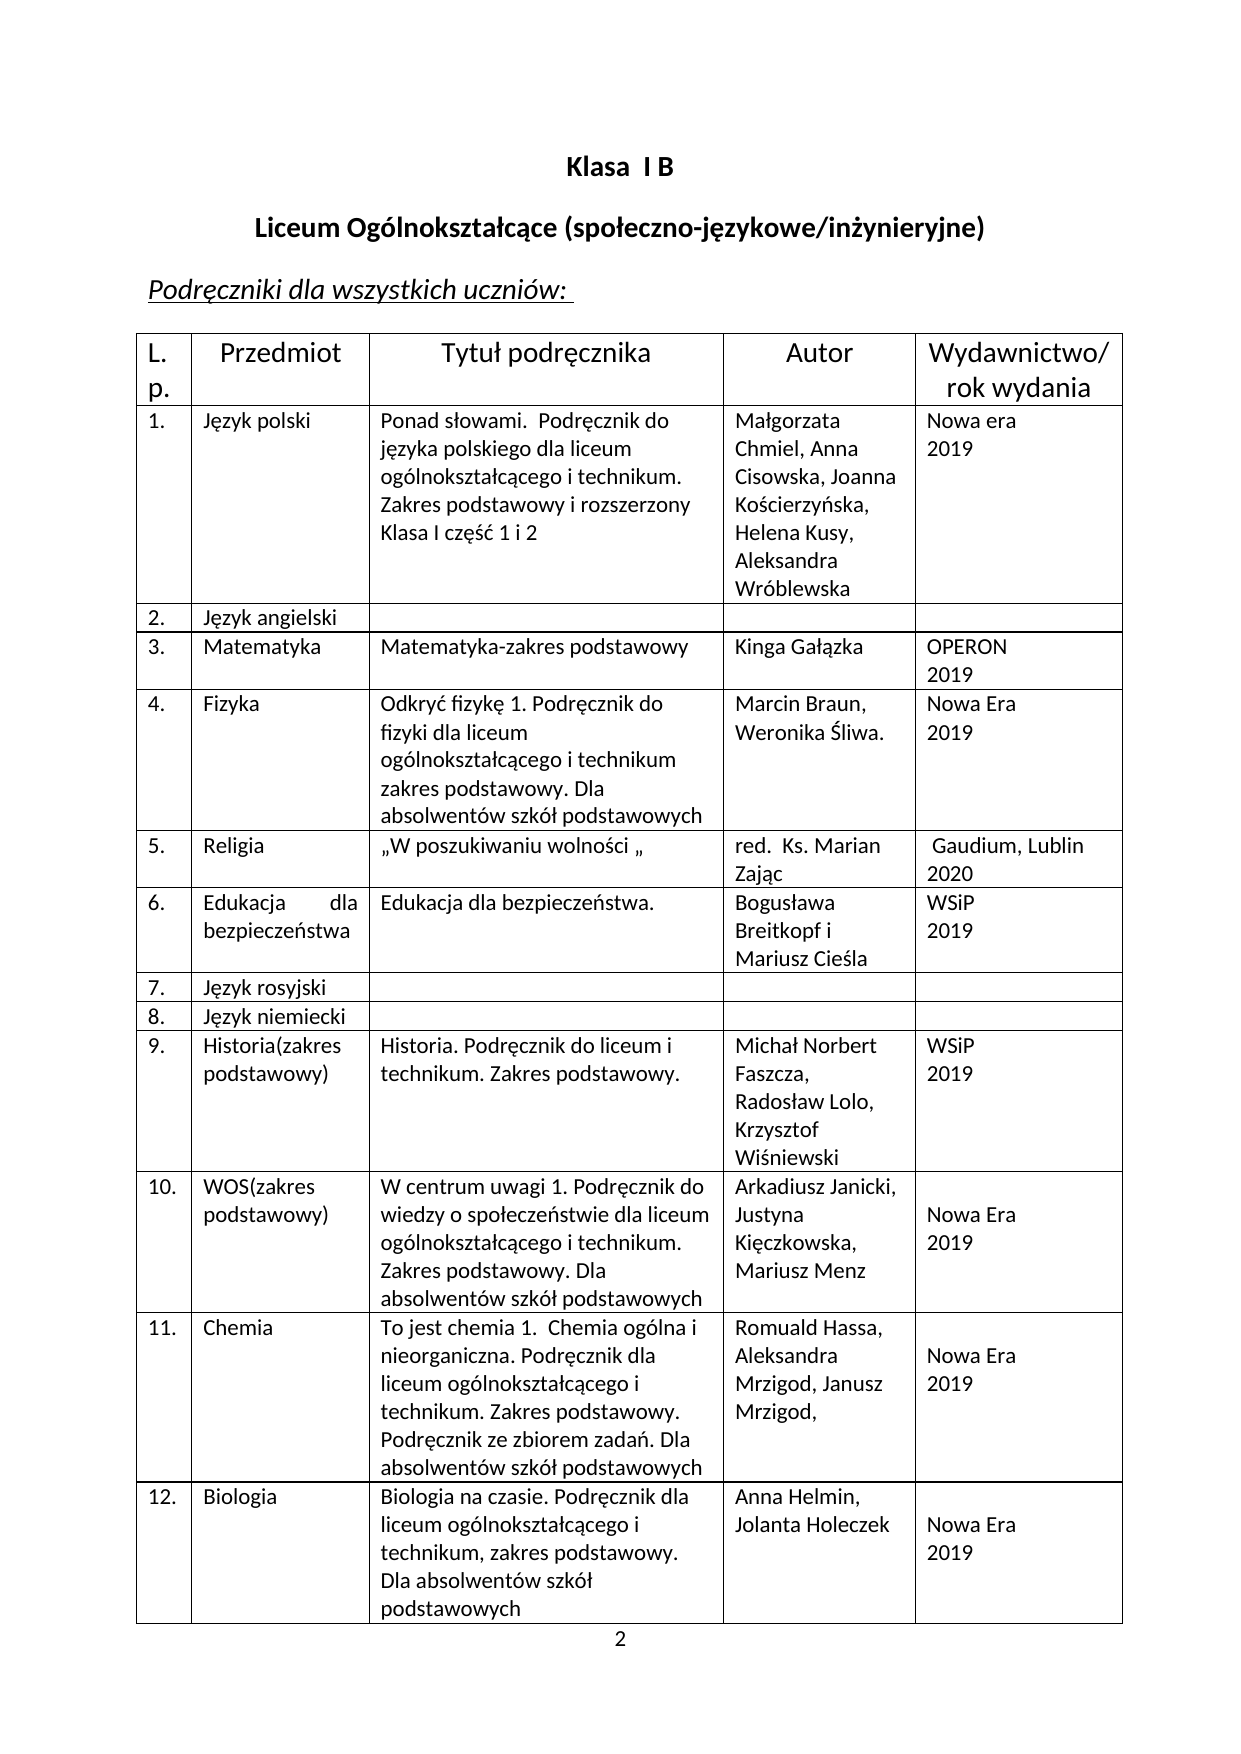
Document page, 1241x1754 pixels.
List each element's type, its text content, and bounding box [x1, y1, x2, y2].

table_cell Język rosyjski [192, 973, 369, 1001]
table_cell Nowa Era 2019 [916, 1172, 1122, 1312]
table_cell 9. [137, 1031, 191, 1171]
table_cell Anna Helmin, Jolanta Holeczek [724, 1483, 915, 1623]
table_cell Matematyka-zakres podstawowy [370, 633, 723, 688]
table_cell 10. [137, 1172, 191, 1312]
table_cell Marcin Braun, Weronika Śliwa. [724, 690, 915, 830]
table_cell Nowa Era 2019 [916, 1483, 1122, 1623]
table_header Wydawnictwo/ rok wydania [916, 334, 1122, 405]
table_cell Biologia [192, 1483, 369, 1623]
table_cell 2. [137, 604, 191, 631]
table_cell Bogusława Breitkopf i Mariusz Cieśla [724, 888, 915, 972]
table_cell Matematyka [192, 633, 369, 688]
table_cell 1. [137, 406, 191, 602]
table_cell Edukacja dla bezpieczeństwa. [370, 888, 723, 972]
table_cell [370, 1002, 723, 1030]
table_cell [724, 973, 915, 1001]
table_cell Gaudium, Lublin 2020 [916, 831, 1122, 887]
table_cell Kinga Gałązka [724, 633, 915, 688]
table_cell Religia [192, 831, 369, 887]
table_cell 6. [137, 888, 191, 972]
table_cell [370, 604, 723, 631]
table_cell [724, 1002, 915, 1030]
table_cell WSiP 2019 [916, 888, 1122, 972]
table_cell 11. [137, 1313, 191, 1481]
table_cell Historia(zakres podstawowy) [192, 1031, 369, 1171]
table_header Tytuł podręcznika [370, 334, 723, 405]
table_cell [370, 973, 723, 1001]
table_cell Arkadiusz Janicki, Justyna Kięczkowska, Mariusz Menz [724, 1172, 915, 1312]
table_cell [916, 973, 1122, 1001]
table_header Autor [724, 334, 915, 405]
table_cell [724, 604, 915, 631]
table_cell Ponad słowami. Podręcznik do języka polskiego dla liceum ogólnokształcącego i technikum. Zakres podstawowy i rozszerzony Klasa I część 1 i 2 [370, 406, 723, 602]
table_cell Chemia [192, 1313, 369, 1481]
table_cell Fizyka [192, 690, 369, 830]
text Klasa I B [148, 148, 1093, 183]
table_cell Historia. Podręcznik do liceum i technikum. Zakres podstawowy. [370, 1031, 723, 1171]
table_cell 7. [137, 973, 191, 1001]
table_cell [916, 1002, 1122, 1030]
table_cell WOS(zakres podstawowy) [192, 1172, 369, 1312]
table_cell Język angielski [192, 604, 369, 631]
table_cell red. Ks. Marian Zając [724, 831, 915, 887]
table_cell [916, 604, 1122, 631]
table_cell 5. [137, 831, 191, 887]
table_cell „W poszukiwaniu wolności „ [370, 831, 723, 887]
table_cell Małgorzata Chmiel, Anna Cisowska, Joanna Kościerzyńska, Helena Kusy, Aleksandra Wróblewska [724, 406, 915, 602]
table_cell Edukacja dla bezpieczeństwa [192, 888, 369, 972]
table_cell OPERON 2019 [916, 633, 1122, 688]
table_cell Romuald Hassa, Aleksandra Mrzigod, Janusz Mrzigod, [724, 1313, 915, 1481]
table_cell Nowa Era 2019 [916, 1313, 1122, 1481]
table_cell Michał Norbert Faszcza, Radosław Lolo, Krzysztof Wiśniewski [724, 1031, 915, 1171]
text Liceum Ogólnokształcące (społeczno-językowe/inżynieryjne) [148, 209, 1093, 245]
table_header L.p. [137, 334, 191, 405]
table_cell WSiP 2019 [916, 1031, 1122, 1171]
table_header Przedmiot [192, 334, 369, 405]
table_cell Nowa Era 2019 [916, 690, 1122, 830]
table_cell Nowa era 2019 [916, 406, 1122, 602]
table_cell 12. [137, 1483, 191, 1623]
text Podręczniki dla wszystkich uczniów: [148, 271, 1093, 307]
table_cell To jest chemia 1. Chemia ogólna i nieorganiczna. Podręcznik dla liceum ogólnokształcącego i technikum. Zakres podstawowy. Podręcznik ze zbiorem zadań. Dla absolwentów szkół podstawowych [370, 1313, 723, 1481]
table_cell Biologia na czasie. Podręcznik dla liceum ogólnokształcącego i technikum, zakres podstawowy. Dla absolwentów szkół podstawowych [370, 1483, 723, 1623]
table_cell Język polski [192, 406, 369, 602]
table_cell 8. [137, 1002, 191, 1030]
table_cell 3. [137, 633, 191, 688]
table_cell 4. [137, 690, 191, 830]
table_cell Odkryć fizykę 1. Podręcznik do fizyki dla liceum ogólnokształcącego i technikum zakres podstawowy. Dla absolwentów szkół podstawowych [370, 690, 723, 830]
table_cell W centrum uwagi 1. Podręcznik do wiedzy o społeczeństwie dla liceum ogólnokształcącego i technikum. Zakres podstawowy. Dla absolwentów szkół podstawowych [370, 1172, 723, 1312]
table_cell Język niemiecki [192, 1002, 369, 1030]
